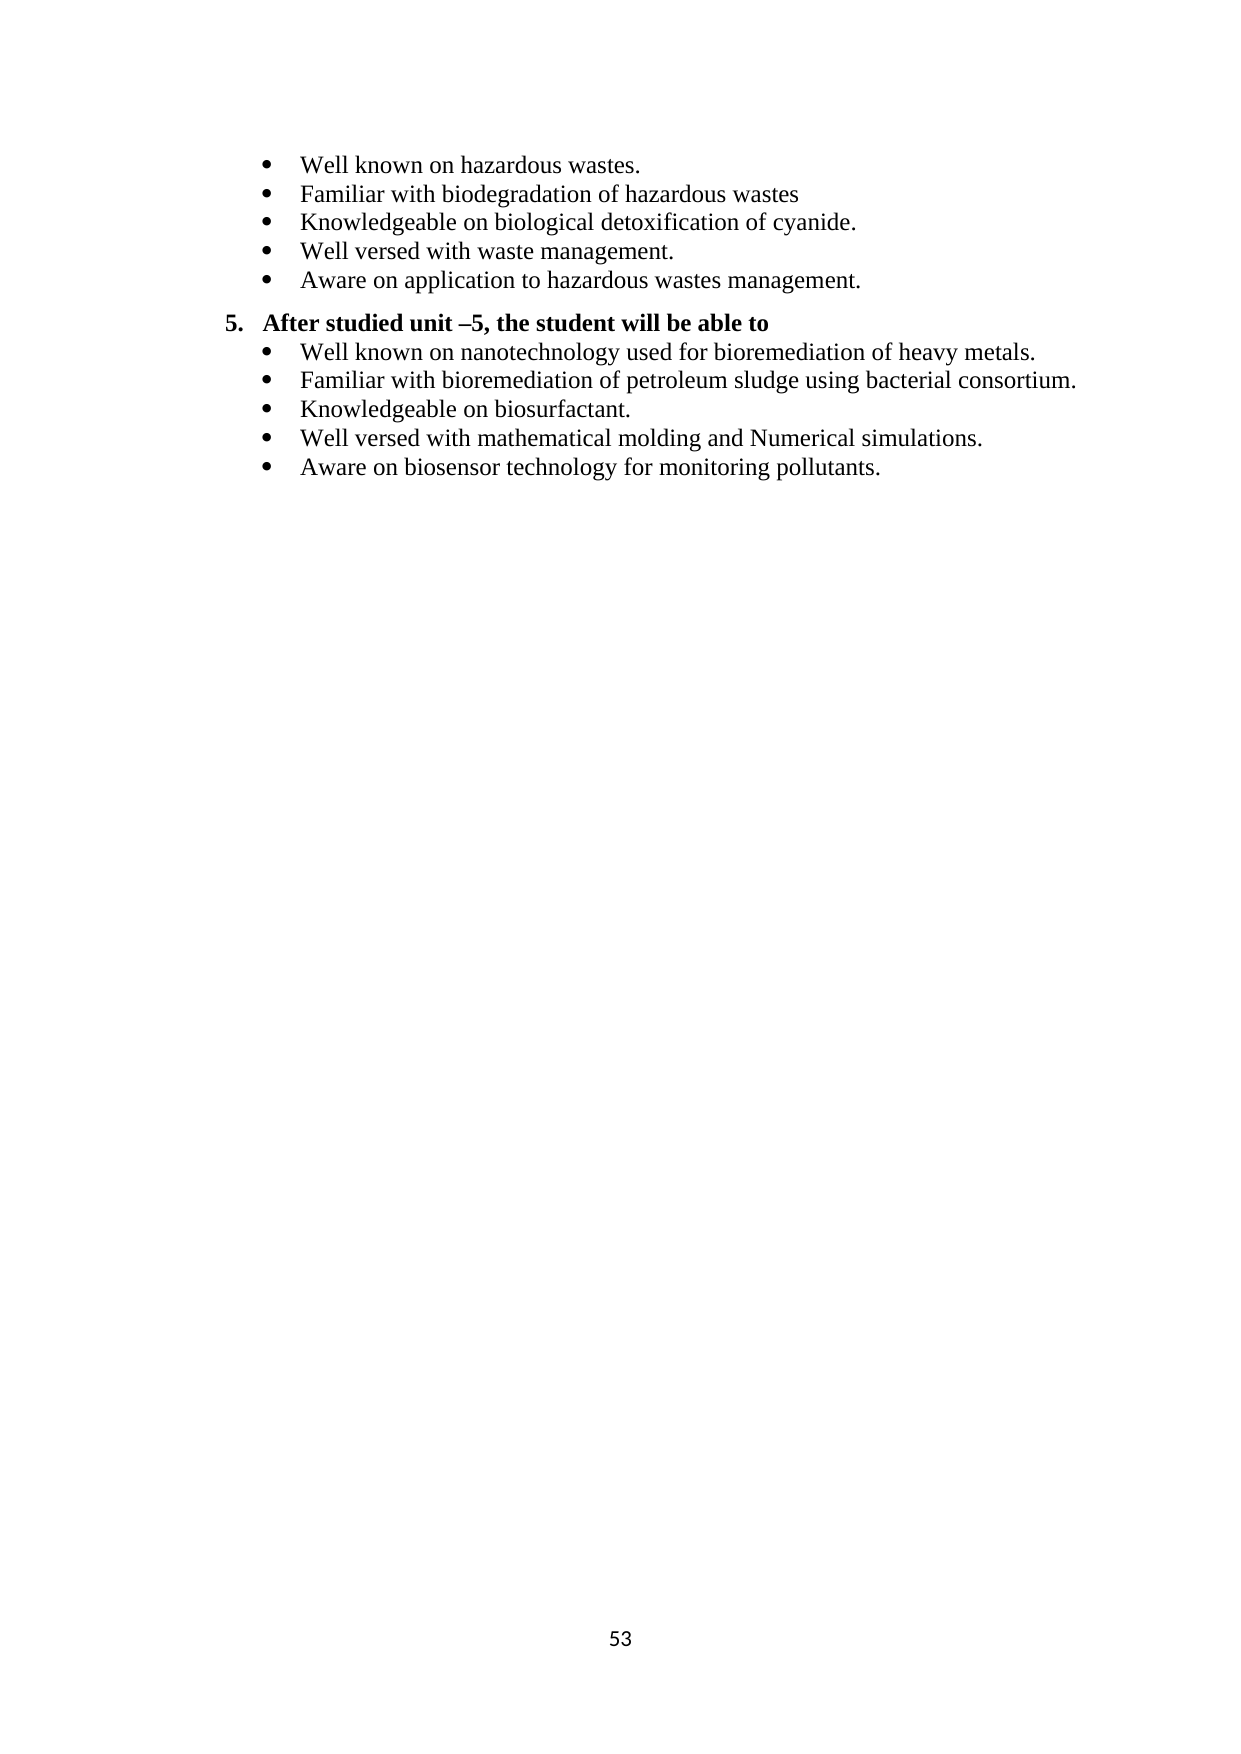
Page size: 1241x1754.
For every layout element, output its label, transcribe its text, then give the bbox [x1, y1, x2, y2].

list Knowledgeable on biosurfactant. [262, 394, 1090, 423]
list Knowledgeable on biological detoxification of cyanide. [262, 207, 1090, 236]
list Well known on nanotechnology used for bioremediation of heavy metals. [262, 337, 1090, 366]
list Aware on application to hazardous wastes management. [262, 265, 1090, 294]
list Familiar with bioremediation of petroleum sludge using bacterial consortium. [262, 366, 1090, 394]
list Familiar with biodegradation of hazardous wastes [262, 179, 1090, 207]
list Aware on biosensor technology for monitoring pollutants. [262, 452, 1090, 481]
list Well known on hazardous wastes. [262, 150, 1090, 179]
list Well versed with waste management. [262, 236, 1090, 265]
list Well versed with mathematical molding and Numerical simulations. [262, 423, 1090, 452]
list After studied unit –5, the student will be able to [225, 308, 1090, 337]
